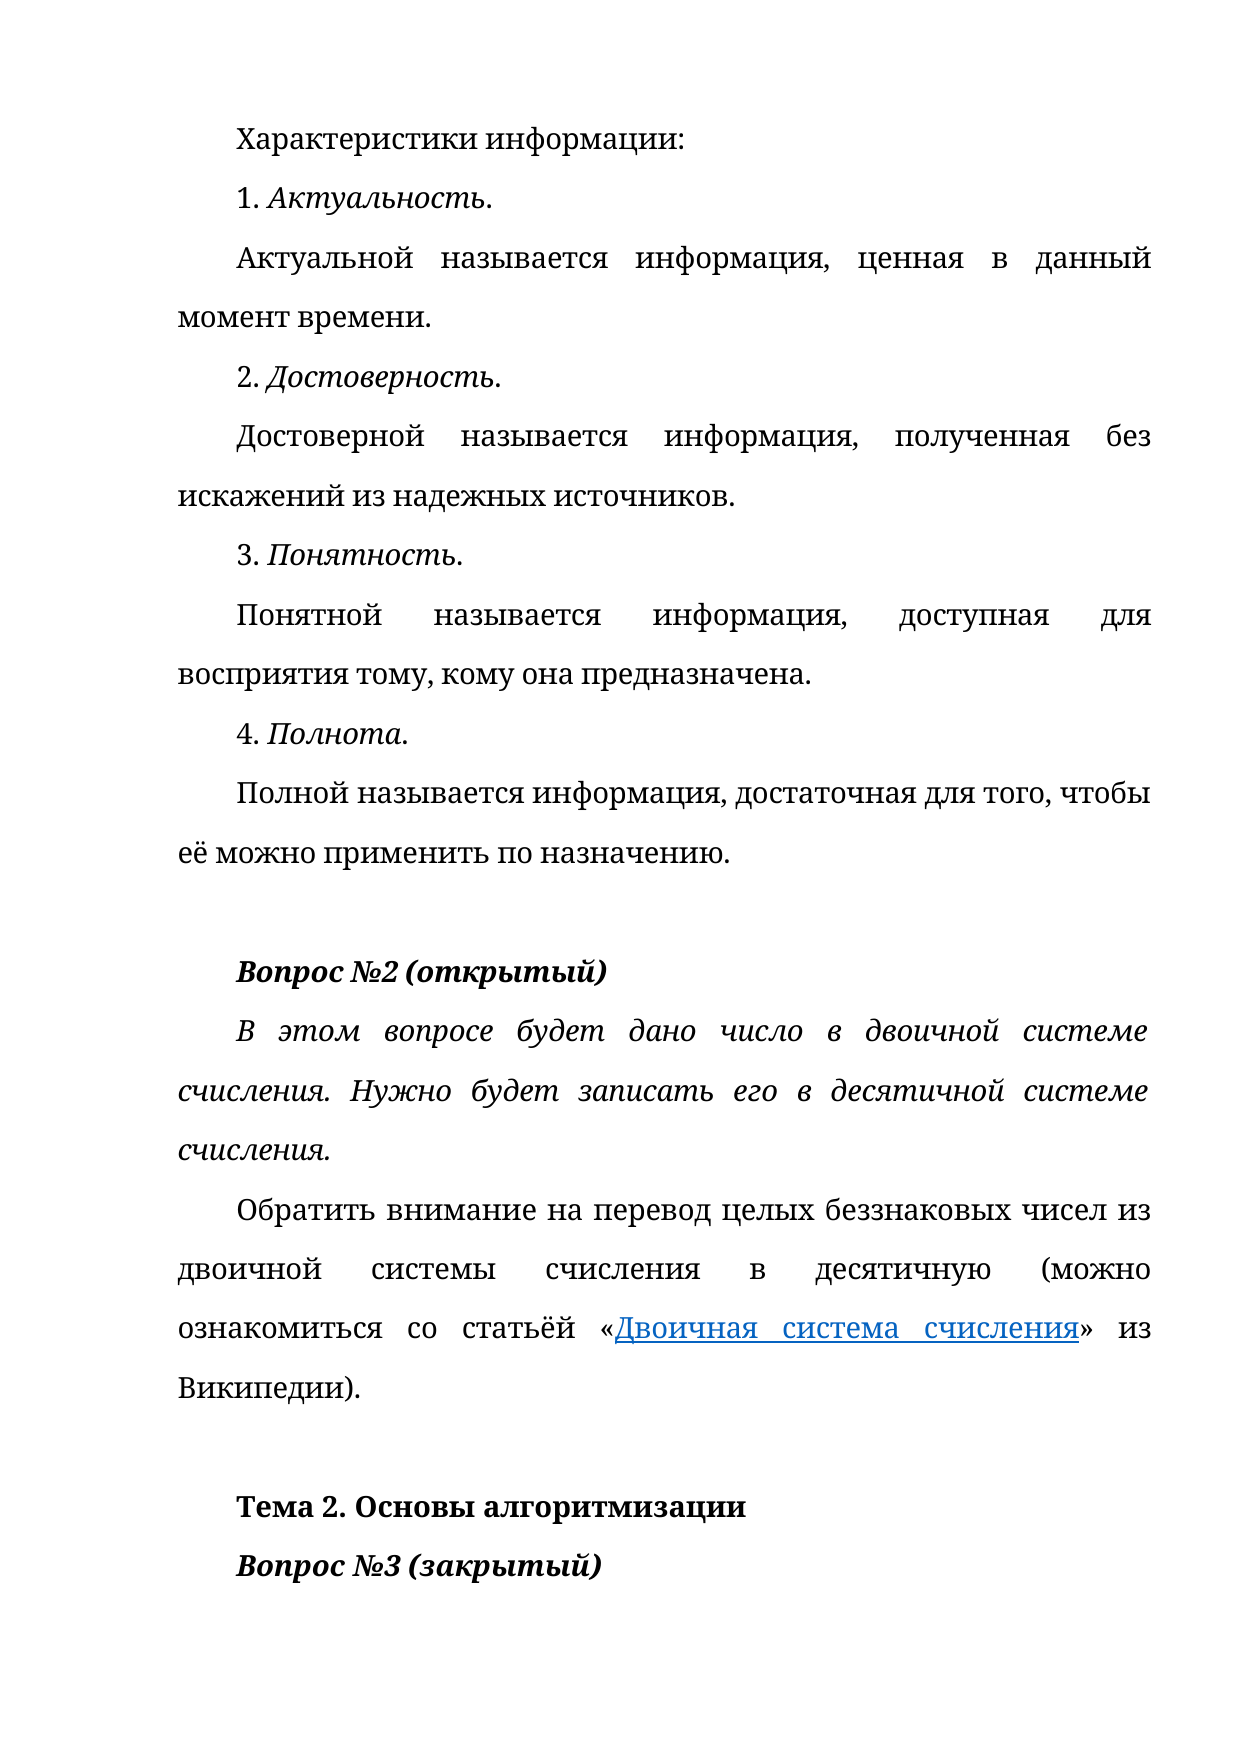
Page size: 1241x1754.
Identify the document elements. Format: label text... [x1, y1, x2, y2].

text Вопрос №3 (закрытый) [177, 1546, 1152, 1585]
text Тема 2. Основы алгоритмизации [177, 1486, 1152, 1526]
text Полной называется информация, достаточная для того, чтобы её можно применить по назначению. [177, 772, 1152, 872]
text Достоверной называется информация, полученная без искажений из надежных источников. [177, 416, 1152, 515]
text Актуальной называется информация, ценная в данный момент времени. [177, 237, 1152, 336]
text Вопрос №2 (открытый) [177, 951, 1152, 991]
text Обратить внимание на перевод целых беззнаковых чисел из двоичной системы счисления в десятичную (можно ознакомиться со статьёй «Двоичная система счисления» из Википедии). [177, 1189, 1152, 1407]
text 4. Полнота. [177, 713, 1152, 753]
text Характеристики информации: [177, 118, 1152, 158]
text 2. Достоверность. [177, 356, 1152, 396]
text 3. Понятность. [177, 534, 1152, 574]
text 1. Актуальность. [177, 178, 1152, 217]
text В этом вопросе будет дано число в двоичной системе счисления. Нужно будет записать его в десятичной системе счисления. [177, 1010, 1152, 1169]
text Понятной называется информация, доступная для восприятия тому, кому она предназначена. [177, 594, 1152, 693]
